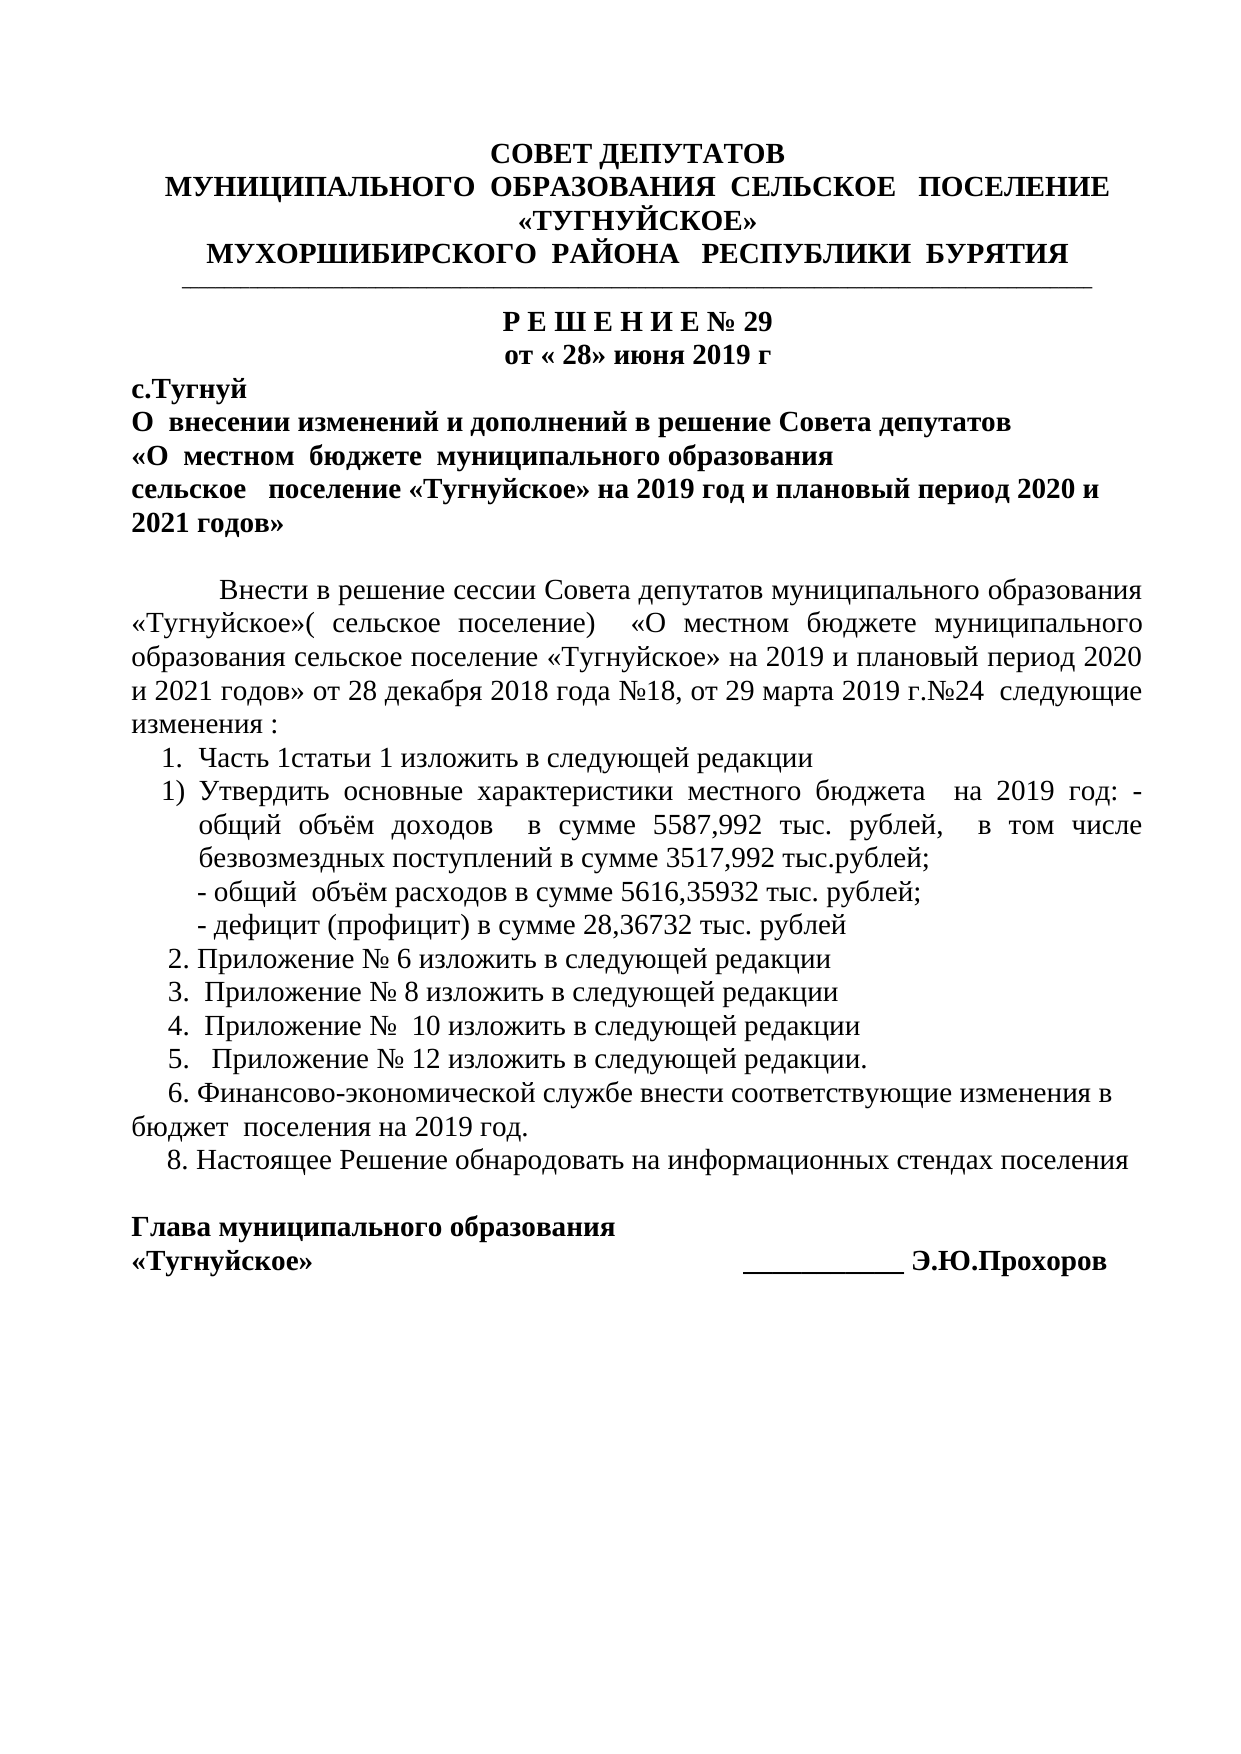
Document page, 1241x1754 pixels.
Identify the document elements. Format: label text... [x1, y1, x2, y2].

text МУХОРШИБИРСКОГО РАЙОНА РЕСПУБЛИКИ БУРЯТИЯ [131, 237, 1144, 270]
text с.Тугнуй [131, 371, 1144, 404]
text СОВЕТ ДЕПУТАТОВ [131, 136, 1144, 169]
text О внесении изменений и дополнений в решение Совета депутатов [131, 404, 1144, 438]
list Утвердить основные характеристики местного бюджета на 2019 год: - общий объём доходов в сумме 5587,992 тыс. рублей, в том числе безвозмездных поступлений в сумме 3517,992 тыс.рублей; [161, 773, 1144, 874]
list Часть 1статьи 1 изложить в следующей редакции [161, 740, 1144, 773]
text «Тугнуйское» ___________ Э.Ю.Прохоров [131, 1243, 1144, 1276]
text 6. Финансово-экономической службе внести соответствующие изменения в бюджет поселения на 2019 год. [131, 1075, 1144, 1142]
text 8. Настоящее Решение обнародовать на информационных стендах поселения [137, 1142, 1144, 1176]
text Р Е Ш Е Н И Е № 29 [131, 304, 1144, 337]
text «О местном бюджете муниципального образования [131, 438, 1144, 471]
text 5. Приложение № 12 изложить в следующей редакции. [131, 1042, 1144, 1075]
text ____________________________________________________________________________________________________________ [131, 270, 1144, 304]
text - дефицит (профицит) в сумме 28,36732 тыс. рублей [131, 907, 1144, 941]
text Внести в решение сессии Совета депутатов муниципального образования «Тугнуйское»( сельское поселение) «О местном бюджете муниципального образования сельское поселение «Тугнуйское» на 2019 и плановый период 2020 и 2021 годов» от 28 декабря 2018 года №18, от 29 марта 2019 г.№24 следующие изменения : [131, 572, 1144, 740]
text сельское поселение «Тугнуйское» на 2019 год и плановый период 2020 и 2021 годов» [131, 471, 1144, 538]
text МУНИЦИПАЛЬНОГО ОБРАЗОВАНИЯ СЕЛЬСКОЕ ПОСЕЛЕНИЕ «ТУГНУЙСКОЕ» [131, 169, 1144, 237]
text 3. Приложение № 8 изложить в следующей редакции [131, 974, 1144, 1008]
text 2. Приложение № 6 изложить в следующей редакции [131, 941, 1144, 974]
text Глава муниципального образования [131, 1209, 1144, 1243]
text от « 28» июня 2019 г [131, 337, 1144, 371]
text 4. Приложение № 10 изложить в следующей редакции [131, 1008, 1144, 1042]
text - общий объём расходов в сумме 5616,35932 тыс. рублей; [131, 874, 1144, 907]
